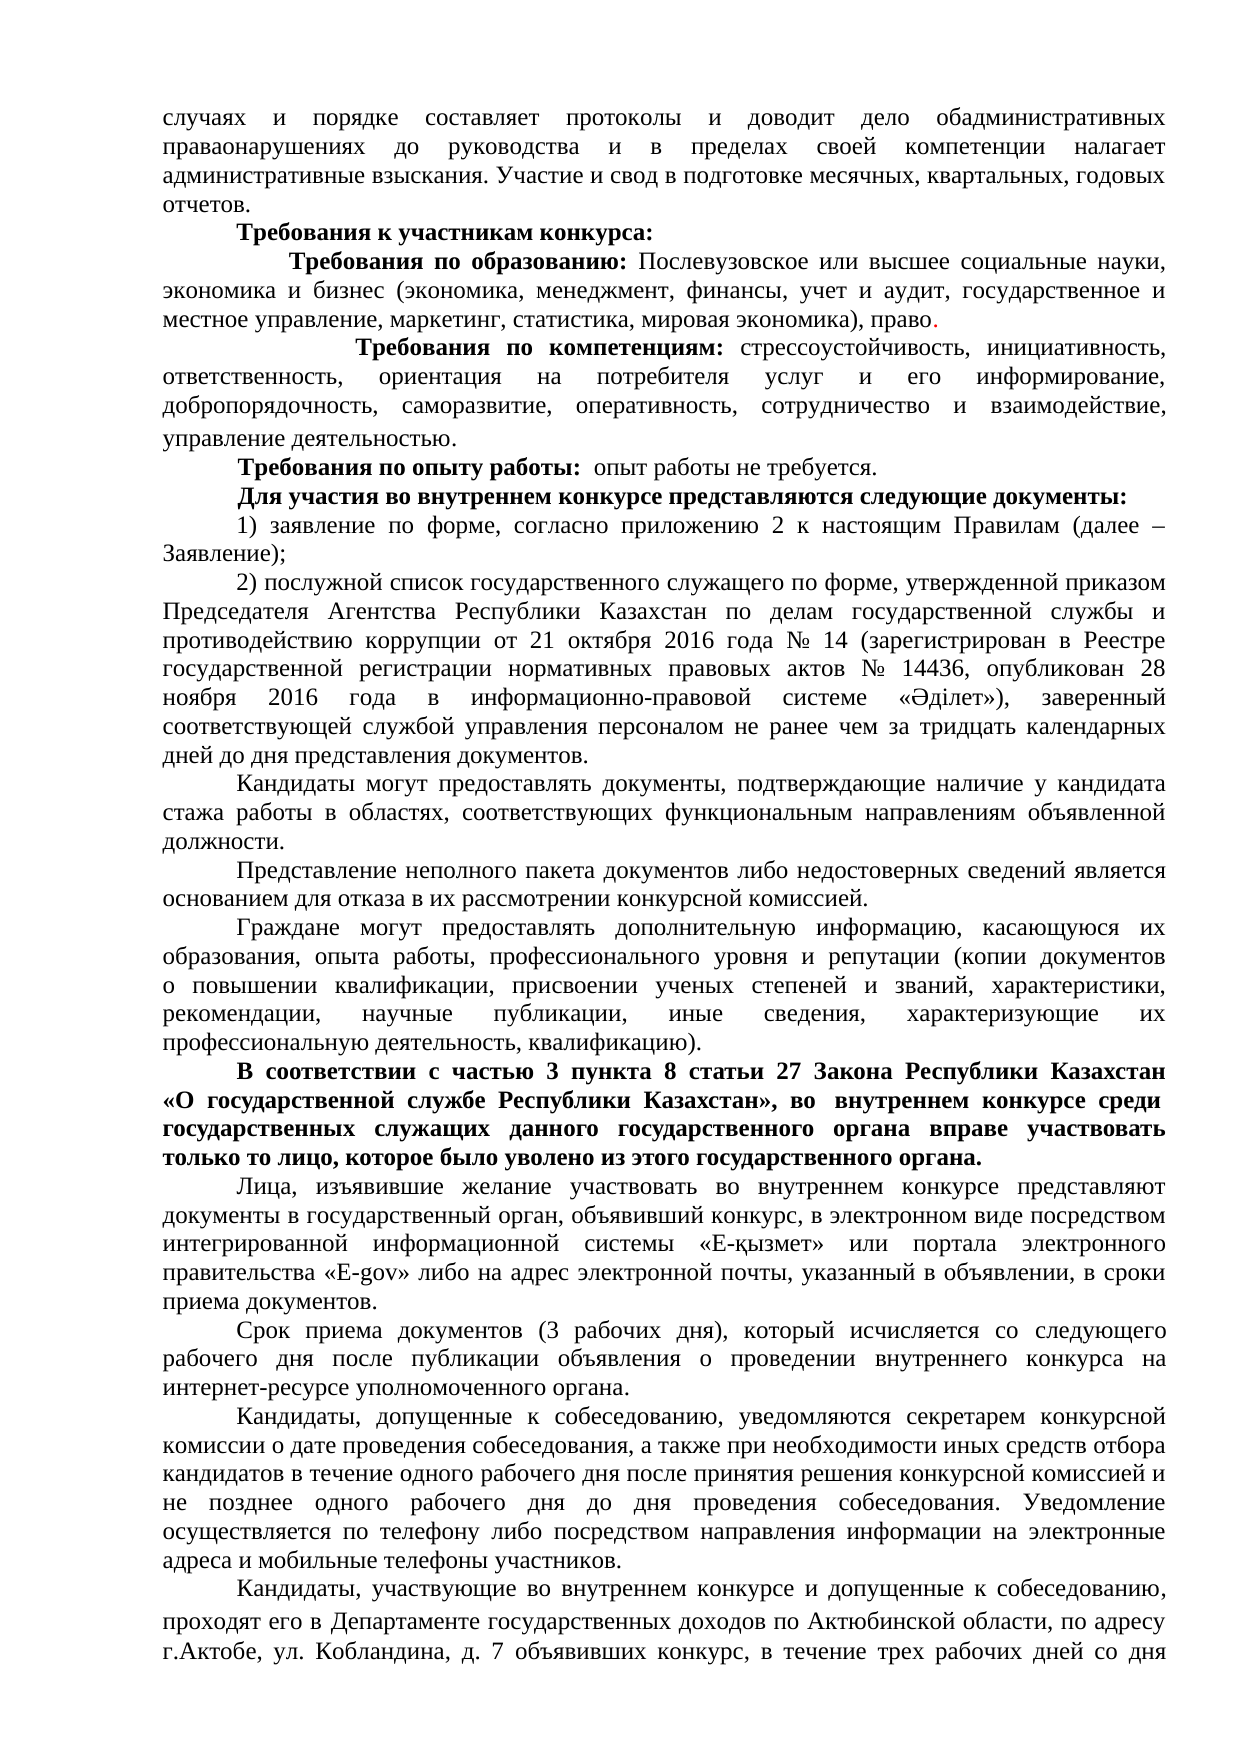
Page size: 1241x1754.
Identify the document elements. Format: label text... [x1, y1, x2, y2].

text В соответствии с частью 3 пункта 8 статьи 27 Закона Республики Казахстан «О государственной службе Республики Казахстан», во внутреннем конкурсе среди [162, 1056, 1167, 1113]
text Представление неполного пакета документов либо недостоверных сведений является основанием для отказа в их рассмотрении конкурсной комиссией. [162, 855, 1167, 912]
text Требования к участникам конкурса: [162, 217, 1167, 246]
text Кандидаты, допущенные к собеседованию, уведомляются секретарем конкурсной комиссии о дате проведения собеседования, а также при необходимости иных средств отбора кандидатов в течение одного рабочего дня после принятия решения конкурсной комиссией и не позднее одного рабочего дня до дня проведения собеседования. Уведомление осуществляется по телефону либо посредством направления информации на электронные адреса и мобильные телефоны участников. [162, 1401, 1167, 1573]
text Требования по опыту работы: опыт работы не требуется. [162, 452, 1167, 481]
text Кандидаты могут предоставлять документы, подтверждающие наличие у кандидата стажа работы в областях, соответствующих функциональным направлениям объявленной должности. [162, 768, 1167, 855]
text Для участия во внутреннем конкурсе представляются следующие документы: [162, 481, 1167, 510]
text Срок приема документов (3 рабочих дня), который исчисляется со следующего рабочего дня после публикации объявления о проведении внутреннего конкурса на интернет-ресурсе уполномоченного органа. [162, 1315, 1167, 1401]
text Требования по образованию: Послевузовское или высшее социальные науки, экономика и бизнес (экономика, менеджмент, финансы, учет и аудит, государственное и местное управление, маркетинг, статистика, мировая экономика), право. [162, 246, 1167, 332]
text 2) послужной список государственного служащего по форме, утвержденной приказом Председателя Агентства Республики Казахстан по делам государственной службы и противодействию коррупции от 21 октября 2016 года № 14 (зарегистрирован в Реестре государственной регистрации нормативных правовых актов № 14436, опубликован 28 ноября 2016 года в информационно-правовой системе «Әділет»), заверенный соответствующей службой управления персоналом не ранее чем за тридцать календарных дней до дня представления документов. [162, 567, 1167, 768]
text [162, 1573, 1167, 1664]
text Лица, изъявившие желание участвовать во внутреннем конкурсе представляют документы в государственный орган, объявивший конкурс, в электронном виде посредством интегрированной информационной системы «Е-қызмет» или портала электронного правительства «Е-gov» либо на адрес электронной почты, указанный в объявлении, в сроки приема документов. [162, 1171, 1167, 1315]
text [162, 102, 1167, 217]
text государственных служащих данного государственного органа вправе участвовать только то лицо, которое было уволено из этого государственного органа. [162, 1113, 1167, 1171]
text Граждане могут предоставлять дополнительную информацию, касающуюся их образования, опыта работы, профессионального уровня и репутации (копии документов о повышении квалификации, присвоении ученых степеней и званий, характеристики, рекомендации, научные публикации, иные сведения, характеризующие их профессиональную деятельность, квалификацию). [162, 912, 1167, 1056]
text 1) заявление по форме, согласно приложению 2 к настоящим Правилам (далее – Заявление); [162, 510, 1167, 567]
